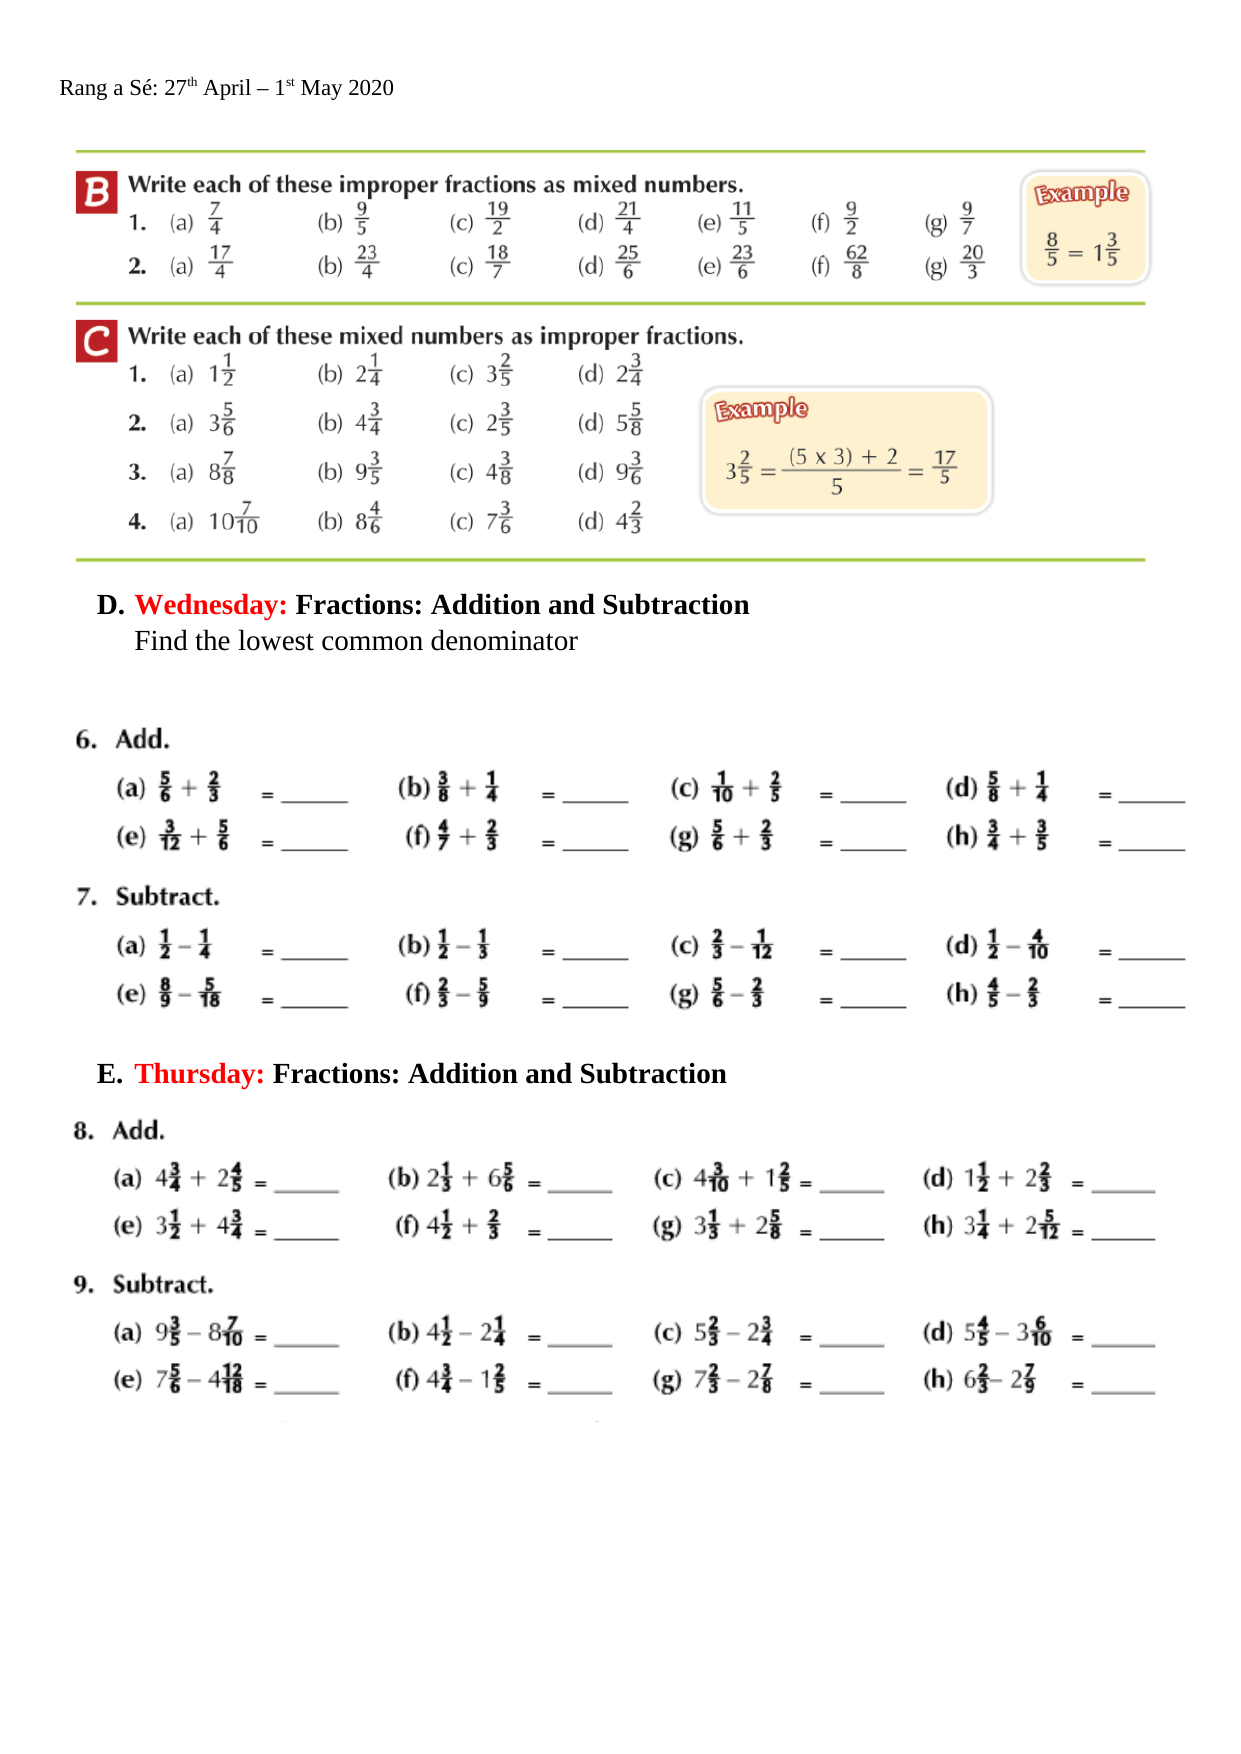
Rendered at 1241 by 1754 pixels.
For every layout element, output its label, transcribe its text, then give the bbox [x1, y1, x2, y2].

list Thursday: Fractions: Addition and Subtraction [97, 1056, 1090, 1090]
picture [59, 150, 1170, 569]
picture [59, 712, 1239, 1038]
picture [59, 1109, 1175, 1422]
list Find the lowest common denominator [134, 623, 1090, 657]
list Wednesday: Fractions: Addition and Subtraction [97, 587, 1090, 621]
